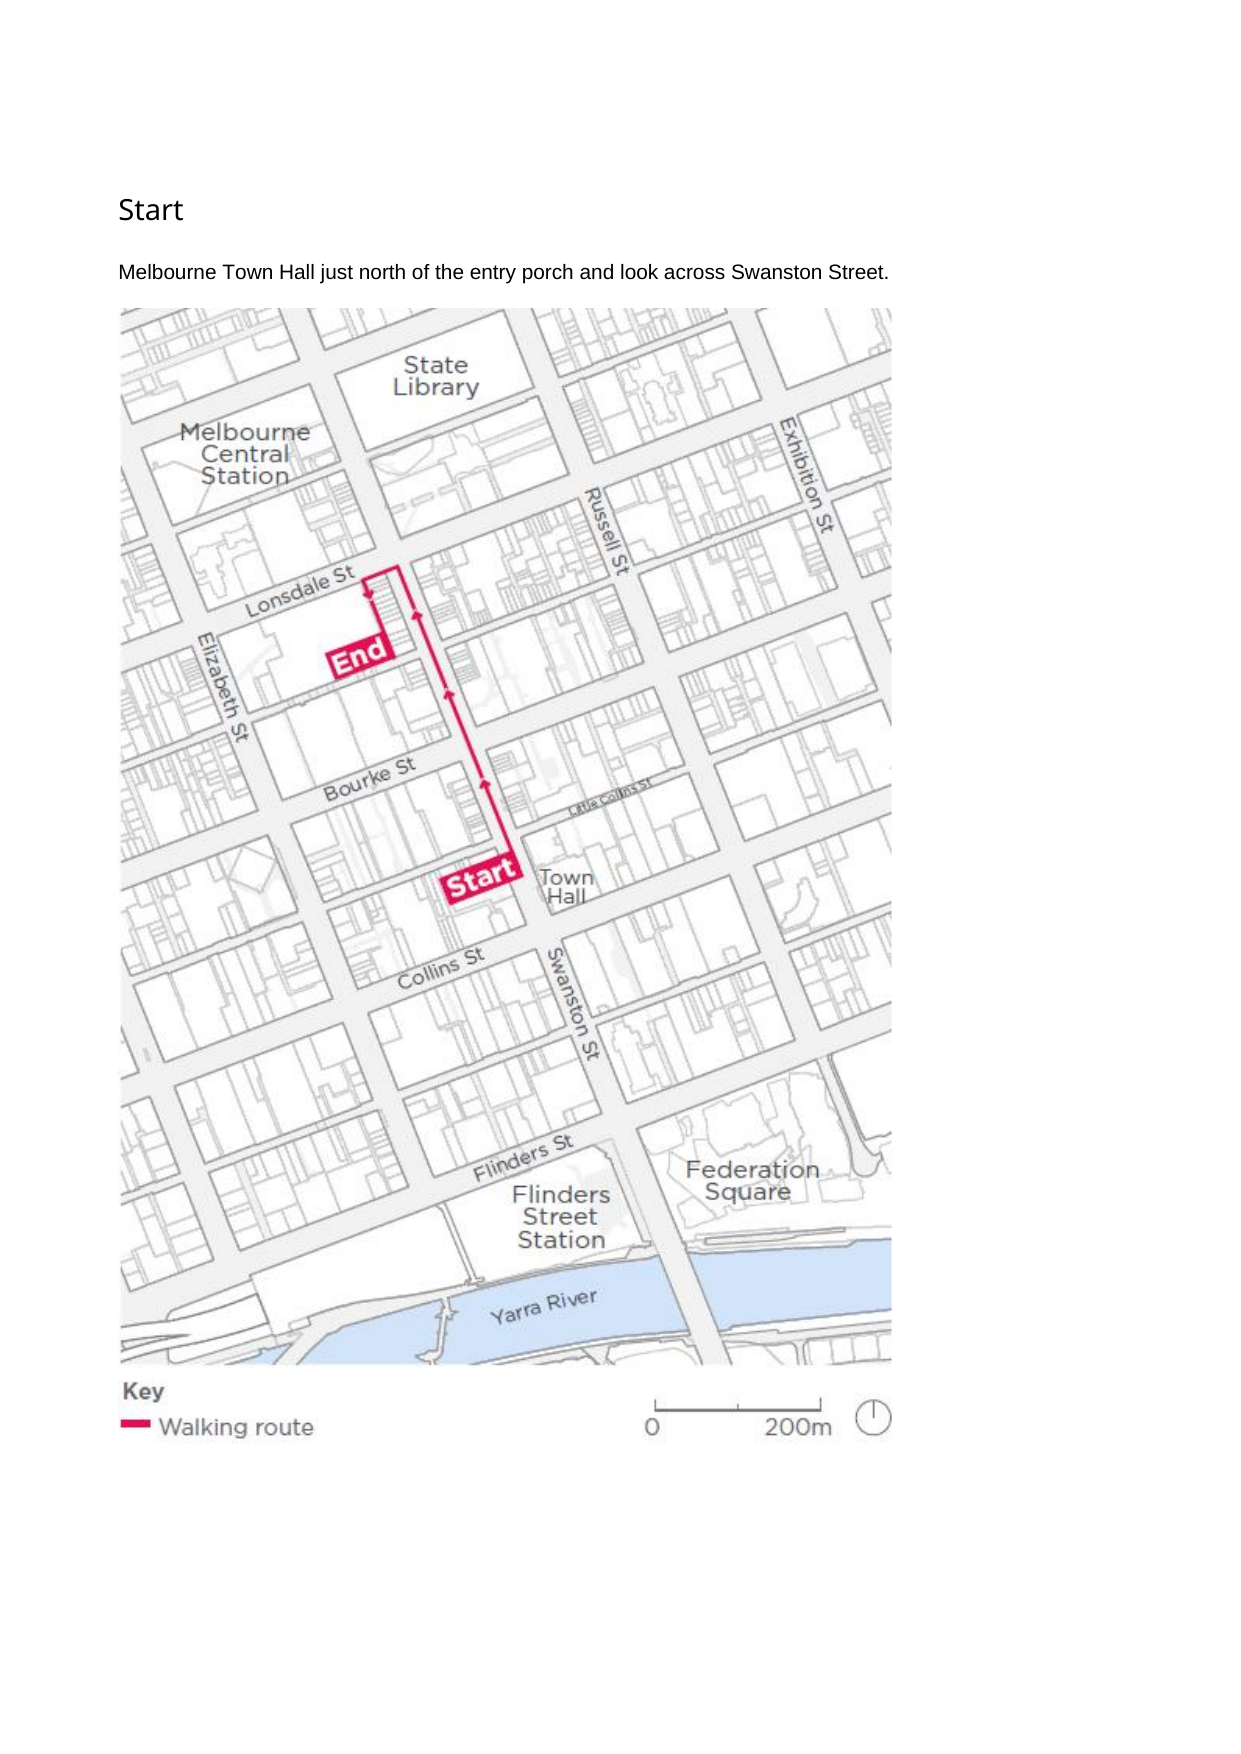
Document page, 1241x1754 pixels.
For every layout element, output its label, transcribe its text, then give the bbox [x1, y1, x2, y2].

text Melbourne Town Hall just north of the entry porch and look across Swanston Street. [118, 260, 1137, 284]
subtitle Start [118, 189, 1137, 229]
picture [118, 308, 895, 1448]
